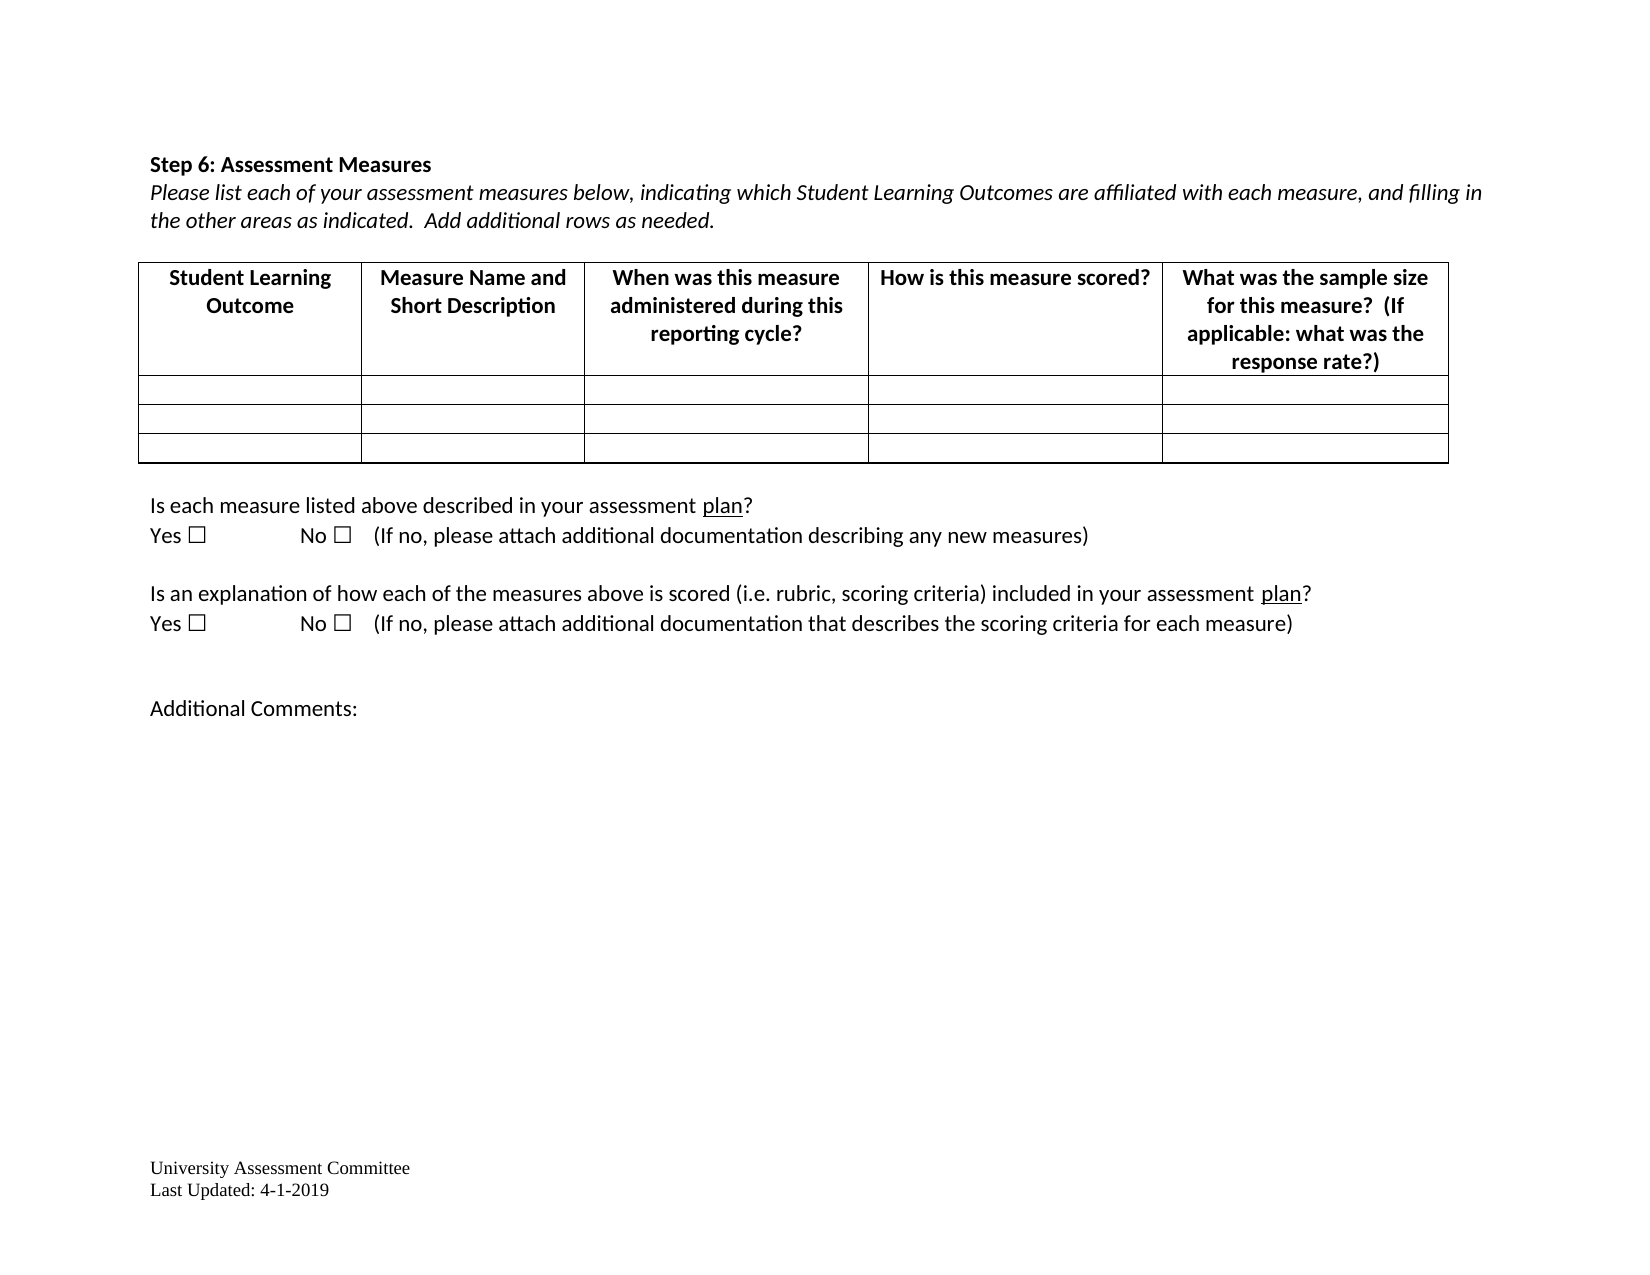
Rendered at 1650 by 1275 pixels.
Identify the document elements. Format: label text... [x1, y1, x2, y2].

table_cell [139, 434, 361, 462]
table_cell [585, 376, 868, 404]
table_cell [1163, 405, 1448, 433]
text Step 6: Assessment Measures [150, 150, 1500, 178]
text Yes No (If no, please attach additional documentation describing any new measures) [150, 519, 1500, 551]
table_cell [1163, 376, 1448, 404]
table_cell [362, 405, 584, 433]
table_cell [869, 405, 1162, 433]
table_header Student Learning Outcome [139, 263, 361, 375]
table_cell [362, 376, 584, 404]
text Please list each of your assessment measures below, indicating which Student Learning Outcomes are affiliated with each measure, and filling in the other areas as indicated. Add additional rows as needed. [150, 178, 1500, 234]
table_header When was this measure administered during this reporting cycle? [585, 263, 868, 375]
table_cell [1163, 434, 1448, 462]
text Yes No (If no, please attach additional documentation that describes the scoring criteria for each measure) [150, 607, 1500, 638]
table_cell [139, 376, 361, 404]
text Additional Comments: [150, 694, 1500, 722]
table_cell [585, 405, 868, 433]
table_header What was the sample size for this measure? (If applicable: what was the response rate?) [1163, 263, 1448, 375]
table_cell [869, 434, 1162, 462]
table_cell [139, 405, 361, 433]
table_cell [585, 434, 868, 462]
table_header Measure Name and Short Description [362, 263, 584, 375]
table_header How is this measure scored? [869, 263, 1162, 375]
table_cell [869, 376, 1162, 404]
text Is an explanation of how each of the measures above is scored (i.e. rubric, scoring criteria) included in your assessment plan? [150, 579, 1500, 607]
table_cell [362, 434, 584, 462]
text Is each measure listed above described in your assessment plan? [150, 491, 1500, 519]
